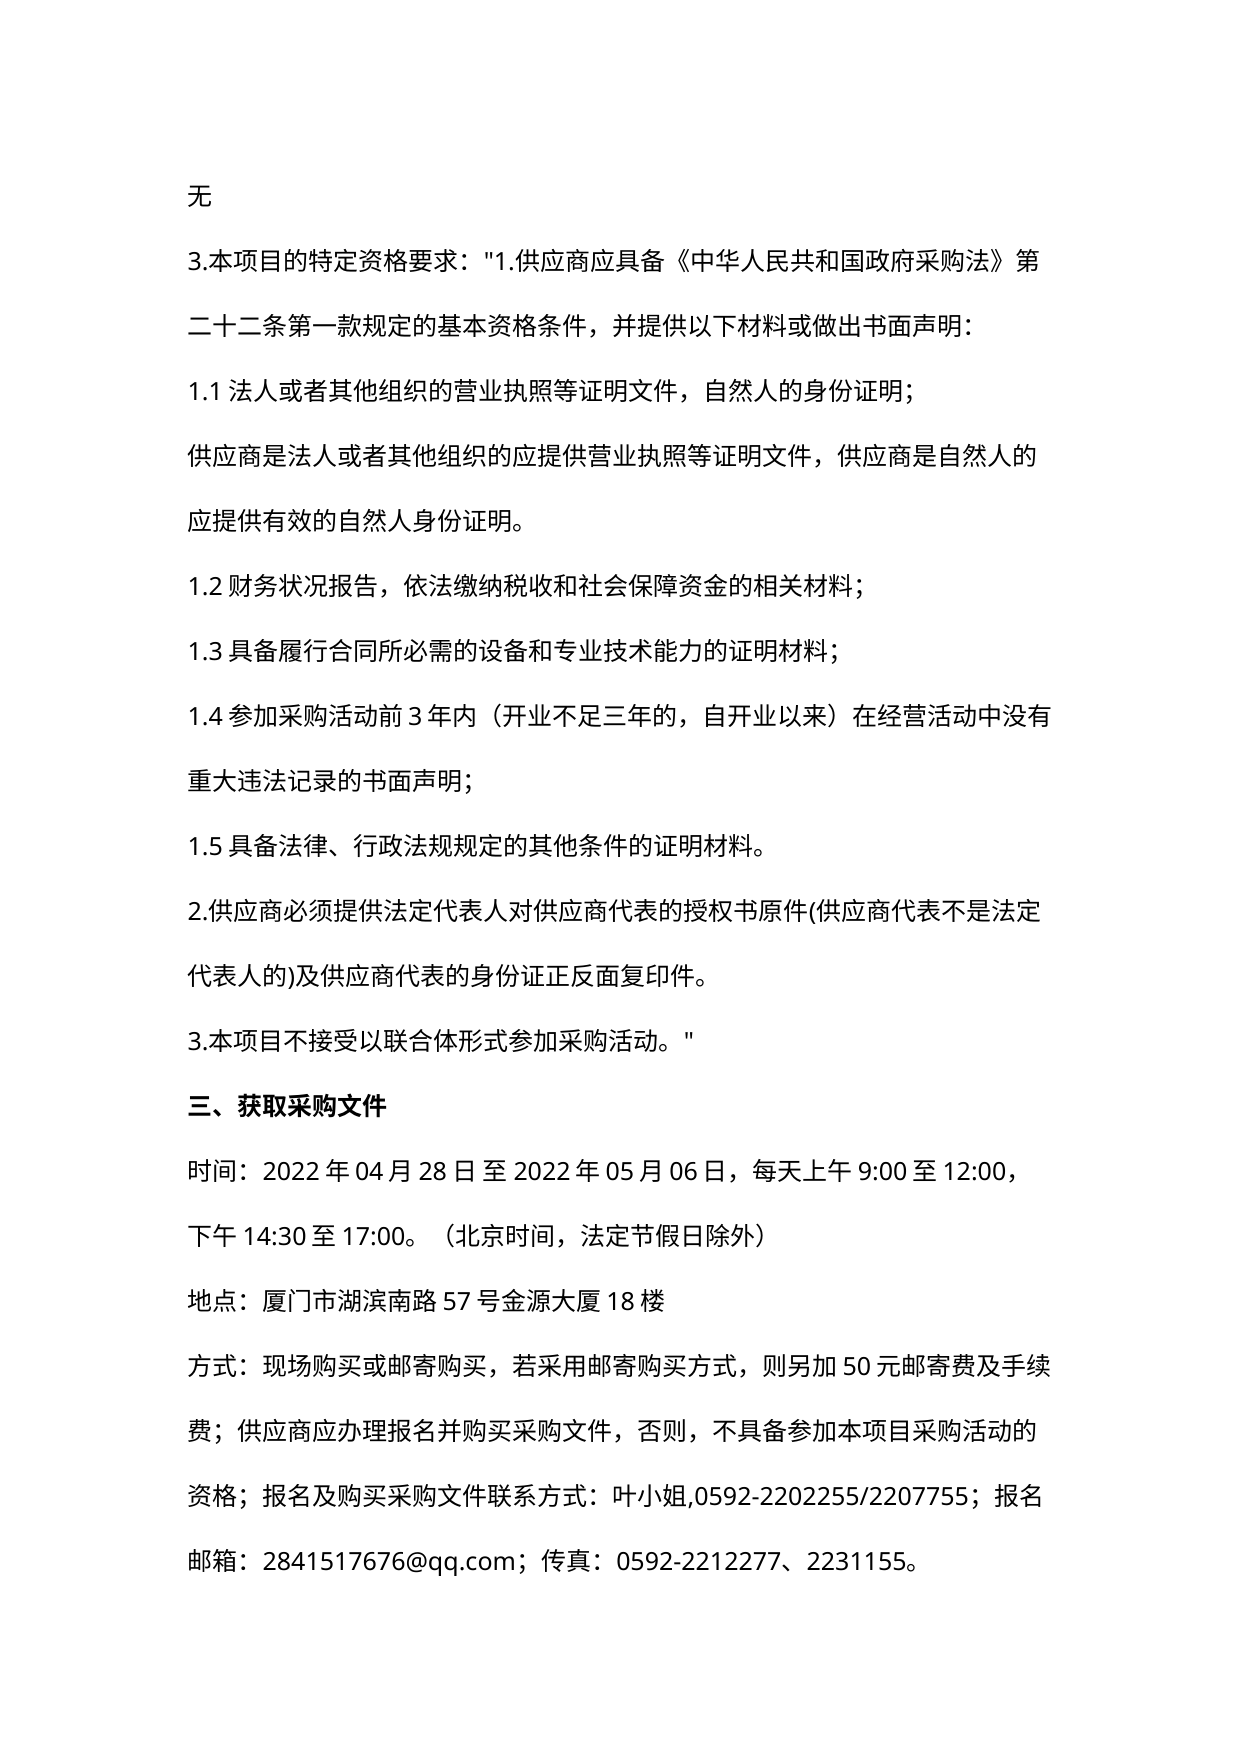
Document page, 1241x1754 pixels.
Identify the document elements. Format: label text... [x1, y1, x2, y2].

text 时间：2022年04月28日 至 2022年05月06日，每天上午9:00至12:00，下午14:30至17:00。（北京时间，法定节假日除外） [187, 1137, 1053, 1267]
text 三、获取采购文件 [187, 1072, 1053, 1137]
text 无 [187, 162, 1053, 227]
text 方式：现场购买或邮寄购买，若采用邮寄购买方式，则另加50元邮寄费及手续费；供应商应办理报名并购买采购文件，否则，不具备参加本项目采购活动的资格；报名及购买采购文件联系方式：叶小姐,0592-2202255/2207755；报名邮箱：2841517676@qq.com；传真：0592-2212277、2231155。 [187, 1332, 1053, 1592]
text 地点：厦门市湖滨南路57号金源大厦18楼 [187, 1267, 1053, 1332]
text 3.本项目的特定资格要求："1.供应商应具备《中华人民共和国政府采购法》第二十二条第一款规定的基本资格条件，并提供以下材料或做出书面声明： 1.1法人或者其他组织的营业执照等证明文件，自然人的身份证明； 供应商是法人或者其他组织的应提供营业执照等证明文件，供应商是自然人的应提供有效的自然人身份证明。 1.2财务状况报告，依法缴纳税收和社会保障资金的相关材料； 1.3具备履行合同所必需的设备和专业技术能力的证明材料； 1.4参加采购活动前3年内（开业不足三年的，自开业以来）在经营活动中没有重大违法记录的书面声明； 1.5具备法律、行政法规规定的其他条件的证明材料。 2.供应商必须提供法定代表人对供应商代表的授权书原件(供应商代表不是法定代表人的)及供应商代表的身份证正反面复印件。 3.本项目不接受以联合体形式参加采购活动。" [187, 227, 1053, 1072]
